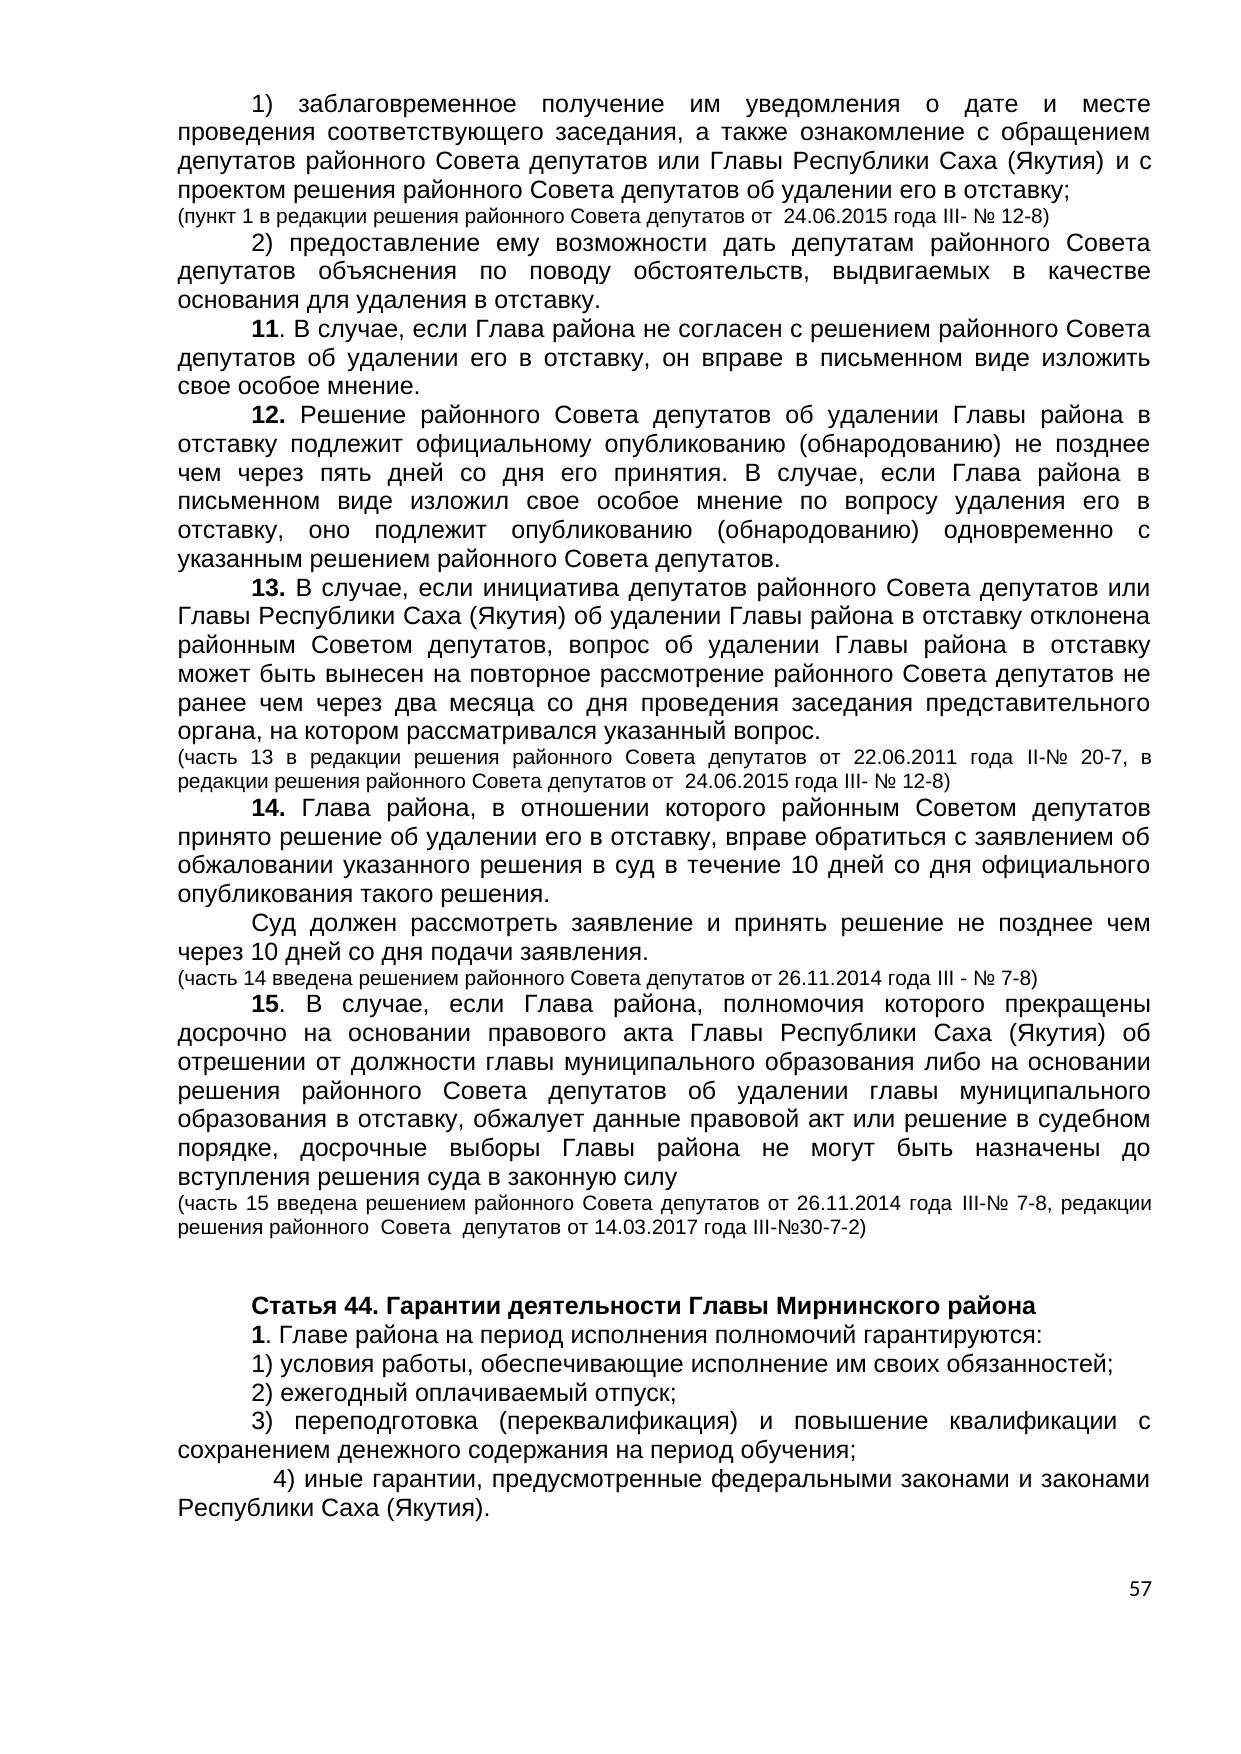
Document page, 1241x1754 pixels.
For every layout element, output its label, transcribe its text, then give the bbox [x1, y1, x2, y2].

text 1. Главе района на период исполнения полномочий гарантируются: [177, 1320, 1152, 1349]
text 15. В случае, если Глава района, полномочия которого прекращены досрочно на основании правового акта Главы Республики Саха (Якутия) об отрешении от должности главы муниципального образования либо на основании решения районного Совета депутатов об удалении главы муниципального образования в отставку, обжалует данные правовой акт или решение в судебном порядке, досрочные выборы Главы района не могут быть назначены до вступления решения суда в законную силу [177, 989, 1152, 1191]
text (часть 13 в редакции решения районного Совета депутатов от 22.06.2011 года II-№ 20-7, в редакции решения районного Совета депутатов от 24.06.2015 года III- № 12-8) [177, 745, 1152, 793]
text 11. В случае, если Глава района не согласен с решением районного Совета депутатов об удалении его в отставку, он вправе в письменном виде изложить свое особое мнение. [177, 314, 1152, 400]
text Суд должен рассмотреть заявление и принять решение не позднее чем через 10 дней со дня подачи заявления. [177, 908, 1152, 966]
text 14. Глава района, в отношении которого районным Советом депутатов принято решение об удалении его в отставку, вправе обратиться с заявлением об обжаловании указанного решения в суд в течение 10 дней со дня официального опубликования такого решения. [177, 793, 1152, 908]
text 12. Решение районного Совета депутатов об удалении Главы района в отставку подлежит официальному опубликованию (обнародованию) не позднее чем через пять дней со дня его принятия. В случае, если Глава района в письменном виде изложил свое особое мнение по вопросу удаления его в отставку, оно подлежит опубликованию (обнародованию) одновременно с указанным решением районного Совета депутатов. [177, 400, 1152, 573]
text (часть 15 введена решением районного Совета депутатов от 26.11.2014 года III-№ 7-8, редакции решения районного Совета депутатов от 14.03.2017 года III-№30-7-2) [177, 1191, 1152, 1239]
text (часть 14 введена решением районного Совета депутатов от 26.11.2014 года III - № 7-8) [177, 966, 1152, 989]
text 4) иные гарантии, предусмотренные федеральными законами и законами Республики Саха (Якутия). [177, 1464, 1152, 1521]
text 13. В случае, если инициатива депутатов районного Совета депутатов или Главы Республики Саха (Якутия) об удалении Главы района в отставку отклонена районным Советом депутатов, вопрос об удалении Главы района в отставку может быть вынесен на повторное рассмотрение районного Совета депутатов не ранее чем через два месяца со дня проведения заседания представительного органа, на котором рассматривался указанный вопрос. [177, 573, 1152, 745]
text 1) условия работы, обеспечивающие исполнение им своих обязанностей; [177, 1349, 1152, 1378]
text 1) заблаговременное получение им уведомления о дате и месте проведения соответствующего заседания, а также ознакомление с обращением депутатов районного Совета депутатов или Главы Республики Саха (Якутия) и с проектом решения районного Совета депутатов об удалении его в отставку; [177, 89, 1152, 204]
text Статья 44. Гарантии деятельности Главы Мирнинского района [177, 1291, 1152, 1320]
text 3) переподготовка (переквалификация) и повышение квалификации с сохранением денежного содержания на период обучения; [177, 1406, 1152, 1464]
text 2) ежегодный оплачиваемый отпуск; [177, 1378, 1152, 1406]
text (пункт 1 в редакции решения районного Совета депутатов от 24.06.2015 года III- № 12-8) [177, 204, 1152, 228]
text 2) предоставление ему возможности дать депутатам районного Совета депутатов объяснения по поводу обстоятельств, выдвигаемых в качестве основания для удаления в отставку. [177, 228, 1152, 314]
